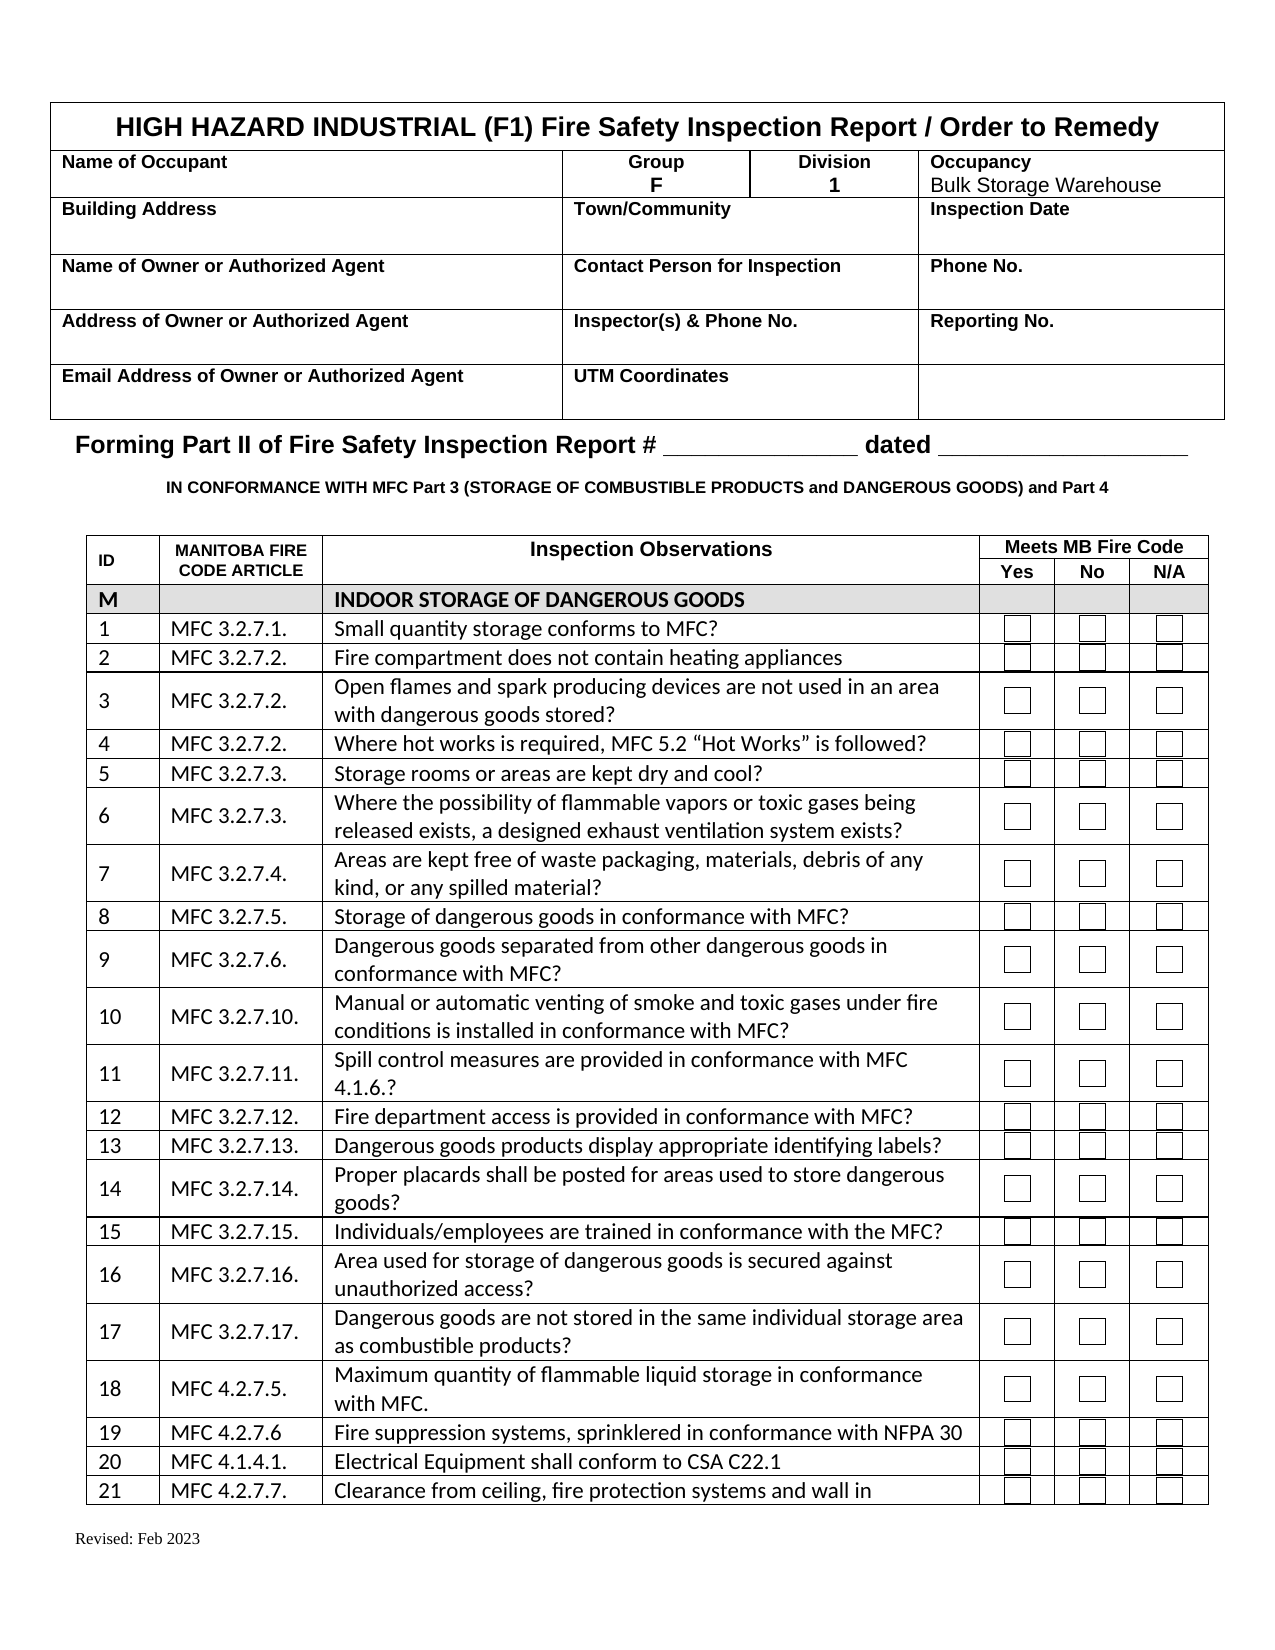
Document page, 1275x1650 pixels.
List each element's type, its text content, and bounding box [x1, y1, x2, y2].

table_cell Name of Occupant [51, 151, 562, 197]
table_cell Yes [980, 559, 1054, 584]
table_cell [1130, 730, 1208, 758]
table_cell [1130, 1131, 1208, 1159]
table_cell 19 [87, 1418, 159, 1446]
table_cell [1055, 759, 1129, 787]
table_cell [1130, 1476, 1208, 1504]
table_cell [980, 614, 1054, 642]
table_cell [160, 585, 322, 613]
table_cell [1130, 759, 1208, 787]
table_cell Contact Person for Inspection [563, 255, 918, 309]
table_cell Address of Owner or Authorized Agent [51, 310, 562, 364]
table_cell [980, 1160, 1054, 1216]
table_cell [980, 644, 1004, 671]
table_cell Individuals/employees are trained in conformance with the MFC? [323, 1218, 979, 1245]
table_cell Fire compartment does not contain heating appliances [323, 644, 979, 671]
table_cell [980, 1418, 1054, 1446]
table_cell [980, 585, 1054, 613]
table_cell [1055, 1160, 1129, 1216]
table_cell [1130, 1218, 1156, 1245]
table_cell Building Address [51, 198, 562, 254]
table_cell 1 [87, 614, 159, 642]
table_cell [1055, 585, 1129, 613]
table_cell MFC 3.2.7.13. [160, 1131, 322, 1159]
table_cell [1130, 788, 1208, 844]
table_cell [1130, 1102, 1208, 1130]
table_cell 3.2.7.2. [160, 673, 322, 728]
table_cell [980, 931, 1054, 987]
table_cell Occupancy Bulk Storage Warehouse [919, 151, 1224, 197]
table_cell MFC 3.2.7.15. [160, 1218, 322, 1245]
table_cell [1080, 645, 1105, 670]
table_header ID [87, 536, 159, 584]
table_cell [1130, 673, 1208, 728]
table_cell INDOOR STORAGE OF DANGEROUS GOODS [323, 585, 979, 613]
table_cell Division 1 [751, 151, 918, 197]
table_cell [1055, 1304, 1129, 1359]
table_cell [1130, 902, 1208, 930]
table_cell 4 [87, 730, 159, 758]
table_cell [980, 1218, 1004, 1245]
table_cell Areas are kept free of waste packaging, materials, debris of any kind, or any spilled material? [323, 845, 979, 901]
table_cell 16 [87, 1246, 159, 1302]
table_cell [1005, 645, 1030, 670]
table_cell 12 [87, 1102, 159, 1130]
table_cell [1130, 644, 1156, 671]
table_cell MFC 3.2.7.3. [160, 759, 322, 787]
table_cell 13 [87, 1131, 159, 1159]
table_cell [1055, 1131, 1129, 1159]
table_cell MFC 3.2.7.5. [160, 902, 322, 930]
table_cell Town/Community [563, 198, 918, 254]
table_header Meets MB Fire Code [980, 536, 1208, 558]
table_cell 8 [87, 902, 159, 930]
table_cell [1183, 644, 1208, 671]
table_cell 20 [87, 1447, 159, 1475]
table_cell [1130, 1045, 1208, 1101]
table_cell [1130, 614, 1208, 642]
table_cell [1130, 1246, 1208, 1302]
table_cell Open flames and spark producing devices are not used in an area with dangerous goods stored? [323, 673, 979, 728]
table_cell [1130, 1304, 1208, 1359]
table_cell [1055, 730, 1129, 758]
table_cell UTM Coordinates [563, 365, 918, 419]
table_cell MFC 4.2.7.6 [160, 1418, 322, 1446]
table_cell [980, 902, 1054, 930]
table_cell 6 [87, 788, 159, 844]
table_cell Reporting No. [919, 310, 1224, 364]
table_cell Manual or automatic venting of smoke and toxic gases under fire conditions is installed in conformance with MFC? [323, 988, 979, 1044]
table_cell Phone No. [919, 255, 1224, 309]
table_cell Area used for storage of dangerous goods is secured against unauthorized access? [323, 1246, 979, 1302]
table_cell [980, 1447, 1054, 1475]
table_cell 18 [87, 1361, 159, 1417]
table_cell [1031, 644, 1054, 671]
table_cell Spill control measures are provided in conformance with MFC 4.1.6.? [323, 1045, 979, 1101]
table_cell Maximum quantity of flammable liquid storage in conformance with MFC. [323, 1361, 979, 1417]
table_cell MFC 3.2.7.6. [160, 931, 322, 987]
table_cell Fire suppression systems, sprinklered in conformance with NFPA 30 [323, 1418, 979, 1446]
table_cell [1157, 1219, 1182, 1244]
table_cell [1055, 1476, 1129, 1504]
table_cell Electrical Equipment shall conform to CSA C22.1 [323, 1447, 979, 1475]
table_cell 10 [87, 988, 159, 1044]
table_cell Fire department access is provided in conformance with MFC? [323, 1102, 979, 1130]
table_cell 21 [87, 1476, 159, 1504]
table_cell MFC 3.2.7.12. [160, 1102, 322, 1130]
table_cell N/A [1130, 559, 1208, 584]
table_cell [1055, 1447, 1129, 1475]
table_cell [1055, 931, 1129, 987]
table_cell 11 [87, 1045, 159, 1101]
table_cell MFC 4.2.7.7. [160, 1476, 322, 1504]
table_cell [980, 1476, 1054, 1504]
table_cell [1130, 585, 1208, 613]
table_cell Small quantity storage conforms to MFC? [323, 614, 979, 642]
table_cell 3 [87, 673, 159, 728]
table_cell [1130, 1361, 1208, 1417]
table_cell Dangerous goods separated from other dangerous goods in conformance with MFC? [323, 931, 979, 987]
table_cell [980, 1045, 1054, 1101]
table_cell No [1055, 559, 1129, 584]
table_cell MFC 3.2.7.17. [160, 1304, 322, 1359]
table_cell [980, 988, 1054, 1044]
table_cell [980, 730, 1054, 758]
table_header CODE ARTICLE [160, 536, 322, 584]
table_cell [1055, 1418, 1129, 1446]
table_cell [1130, 988, 1208, 1044]
table_cell [1130, 1418, 1208, 1446]
table_cell [980, 673, 1054, 728]
table_cell [1055, 1045, 1129, 1101]
table_cell [980, 1131, 1054, 1159]
table_cell [980, 759, 1054, 787]
table_cell Storage rooms or areas are kept dry and cool? [323, 759, 979, 787]
table_cell [1106, 644, 1129, 671]
table_cell Dangerous goods products display appropriate identifying labels? [323, 1131, 979, 1159]
table_cell [1055, 1218, 1079, 1245]
table_cell [1055, 614, 1129, 642]
table_cell [980, 845, 1054, 901]
table_cell Email Address of Owner or Authorized Agent [51, 365, 562, 419]
table_cell MFC 3.2.7.11. [160, 1045, 322, 1101]
table_cell MFC 3.2.7.2. [160, 730, 322, 758]
text IN CONFORMANCE WITH MFC Part 3 (STORAGE OF COMBUSTIBLE PRODUCTS and DANGEROUS GOODS) and Part 4 [75, 478, 1200, 497]
table_cell [1055, 845, 1129, 901]
table_cell [1055, 902, 1129, 930]
table_cell [1055, 1361, 1129, 1417]
table_cell Dangerous goods are not stored in the same individual storage area as combustible products? [323, 1304, 979, 1359]
table_cell [919, 365, 1224, 419]
text Forming Part II of Fire Safety Inspection Report # ______________ dated __________________ [75, 430, 1200, 459]
table_header Inspection Observations [323, 536, 979, 584]
table_cell Group F [563, 151, 749, 197]
table_cell MFC 4.2.7.5. [160, 1361, 322, 1417]
table_cell [1183, 1218, 1208, 1245]
table_cell [1130, 845, 1208, 901]
table_cell [1055, 788, 1129, 844]
table_cell Inspection Date [919, 198, 1224, 254]
table_cell [980, 1246, 1054, 1302]
table_cell 14 [87, 1160, 159, 1216]
table_cell 17 [87, 1304, 159, 1359]
table_cell Inspector(s) & Phone No. [563, 310, 918, 364]
table_cell [1157, 645, 1182, 670]
table_cell MFC 3.2.7.3. [160, 788, 322, 844]
table_cell [1055, 644, 1079, 671]
table_cell 3.2.7.1. [160, 614, 322, 642]
table_cell [1130, 931, 1208, 987]
table_cell [1005, 1219, 1030, 1244]
table_cell [1055, 1102, 1129, 1130]
table_cell [1080, 1219, 1105, 1244]
table_cell MFC 3.2.7.10. [160, 988, 322, 1044]
table_cell [1055, 988, 1129, 1044]
table_cell Proper placards shall be posted for areas used to store dangerous goods? [323, 1160, 979, 1216]
table_cell Name of Owner or Authorized Agent [51, 255, 562, 309]
table_cell [1055, 673, 1129, 728]
table_cell 2 [87, 644, 159, 671]
table_cell M [87, 585, 159, 613]
table_cell MFC 3.2.7.16. [160, 1246, 322, 1302]
table_cell 3.2.7.2. [160, 644, 322, 671]
table_cell [980, 1304, 1054, 1359]
table_cell [980, 1361, 1054, 1417]
table_cell Storage of dangerous goods in conformance with MFC? [323, 902, 979, 930]
table_cell [980, 1102, 1054, 1130]
table_cell Where the possibility of flammable vapors or toxic gases being released exists, a designed exhaust ventilation system exists? [323, 788, 979, 844]
table_cell MFC 3.2.7.4. [160, 845, 322, 901]
table_cell 9 [87, 931, 159, 987]
table_cell [980, 788, 1054, 844]
table_cell [1055, 1246, 1129, 1302]
table_cell [1106, 1218, 1129, 1245]
table_cell 15 [87, 1218, 159, 1245]
table_cell [1130, 1160, 1208, 1216]
table_cell 7 [87, 845, 159, 901]
table_cell 5 [87, 759, 159, 787]
table_cell [1031, 1218, 1054, 1245]
table_cell Where hot works is required, MFC 5.2 “Hot Works” is followed? [323, 730, 979, 758]
table_cell [1130, 1447, 1208, 1475]
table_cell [323, 1476, 979, 1504]
table_cell MFC 3.2.7.14. [160, 1160, 322, 1216]
table_cell MFC 4.1.4.1. [160, 1447, 322, 1475]
table_header HIGH HAZARD INDUSTRIAL (F1) Fire Safety Inspection Report / Order to Remedy [51, 103, 1224, 150]
